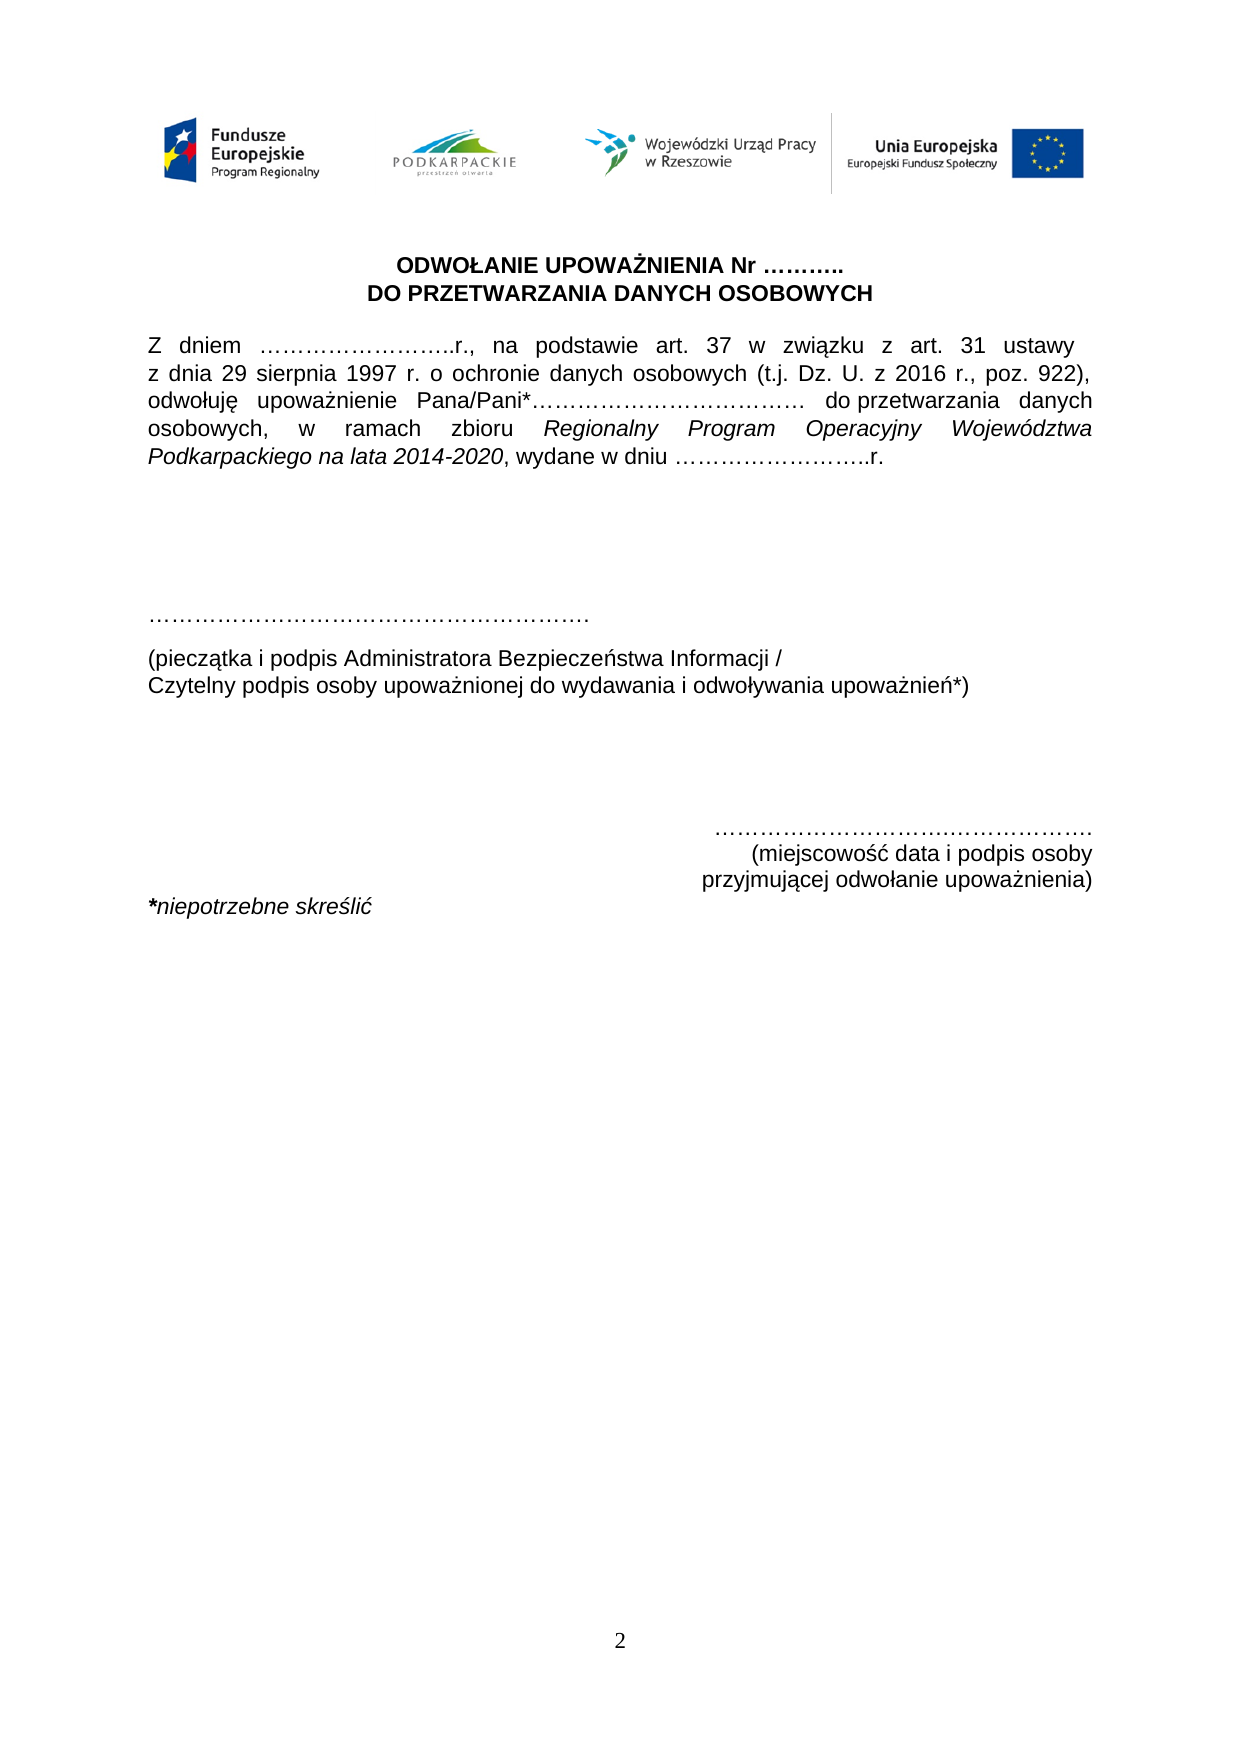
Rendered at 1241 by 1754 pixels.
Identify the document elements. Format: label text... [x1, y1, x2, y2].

text Z dniem ……………………..r., na podstawie art. 37 w związku z art. 31 ustawy z dnia 29 sierpnia 1997 r. o ochronie danych osobowych (t.j. Dz. U. z 2016 r., poz. 922), odwołuję upoważnienie Pana/Pani*……………………………… do przetwarzania danych osobowych, w ramach zbioru Regionalny Program Operacyjny Województwa Podkarpackiego na lata 2014-2020, wydane w dniu ……………………..r. [148, 332, 1092, 469]
text przyjmującej odwołanie upoważnienia) [148, 866, 1092, 893]
picture [147, 101, 1099, 199]
text (miejscowość data i podpis osoby [148, 840, 1092, 866]
text ………………………….………………. [148, 813, 1092, 840]
text ODWOŁANIE UPOWAŻNIENIA Nr ……….. DO PRZETWARZANIA DANYCH OSOBOWYCH [148, 252, 1092, 306]
text (pieczątka i podpis Administratora Bezpieczeństwa Informacji / Czytelny podpis osoby upoważnionej do wydawania i odwoływania upoważnień*) [148, 645, 1092, 699]
text …………………………………………………. [148, 601, 1092, 627]
text *niepotrzebne skreślić [148, 893, 1092, 919]
